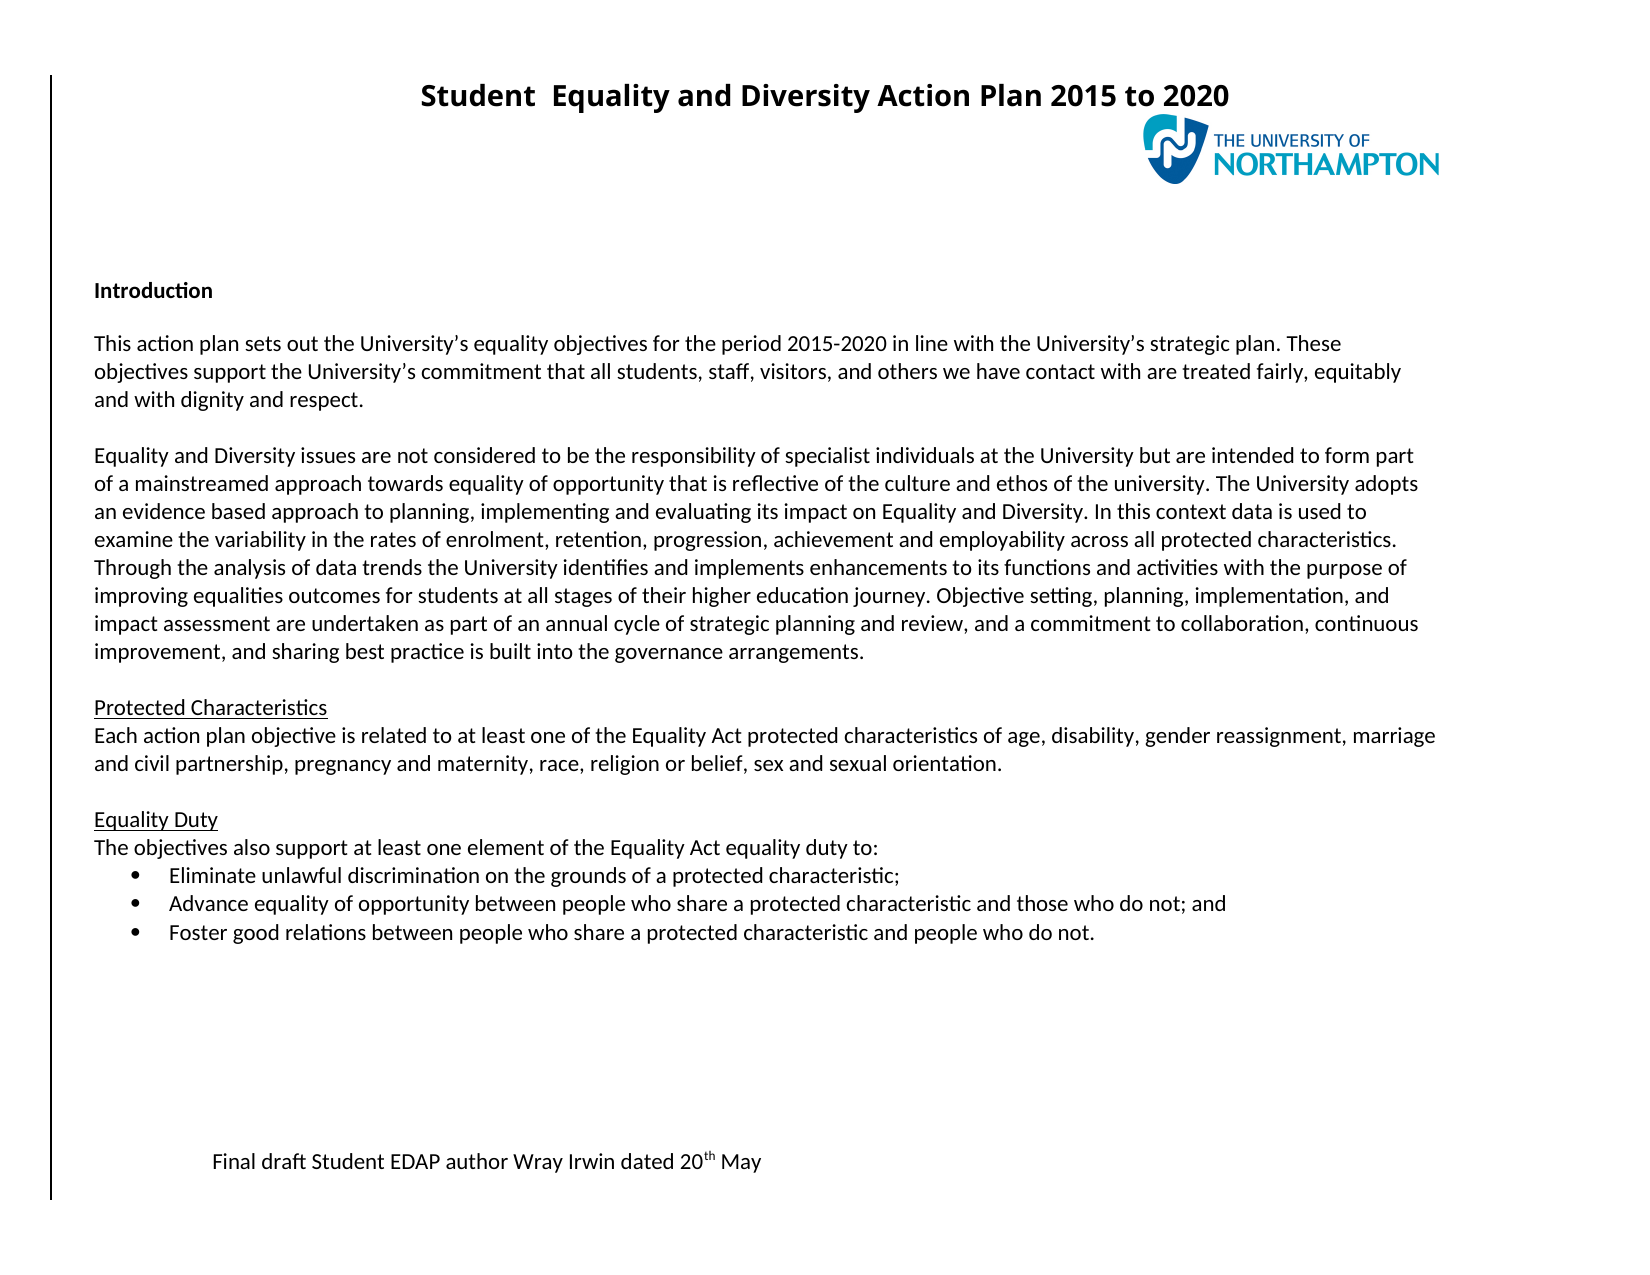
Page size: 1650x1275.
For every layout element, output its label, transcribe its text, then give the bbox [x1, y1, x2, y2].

text Equality and Diversity issues are not considered to be the responsibility of specialist individuals at the University but are intended to form part of a mainstreamed approach towards equality of opportunity that is reflective of the culture and ethos of the university. The University adopts an evidence based approach to planning, implementing and evaluating its impact on Equality and Diversity. In this context data is used to examine the variability in the rates of enrolment, retention, progression, achievement and employability across all protected characteristics. Through the analysis of data trends the University identifies and implements enhancements to its functions and activities with the purpose of improving equalities outcomes for students at all stages of their higher education journey. Objective setting, planning, implementation, and impact assessment are undertaken as part of an annual cycle of strategic planning and review, and a commitment to collaboration, continuous improvement, and sharing best practice is built into the governance arrangements. [94, 441, 1438, 665]
list Advance equality of opportunity between people who share a protected characteristic and those who do not; and [131, 889, 1438, 918]
text Introduction [94, 276, 1438, 304]
picture [1143, 114, 1156, 127]
text This action plan sets out the University’s equality objectives for the period 2015-2020 in line with the University’s strategic plan. These objectives support the University’s commitment that all students, staff, visitors, and others we have contact with are treated fairly, equitably and with dignity and respect. [94, 329, 1438, 413]
text Each action plan objective is related to at least one of the Equality Act protected characteristics of age, disability, gender reassignment, marriage and civil partnership, pregnancy and maternity, race, religion or belief, sex and sexual orientation. [94, 721, 1438, 777]
picture [1143, 114, 1439, 184]
list Eliminate unlawful discrimination on the grounds of a protected characteristic; [131, 862, 1438, 889]
text Protected Characteristics [94, 693, 1438, 721]
text The objectives also support at least one element of the Equality Act equality duty to: [94, 833, 1438, 862]
text Equality Duty [94, 806, 1438, 833]
list Foster good relations between people who share a protected characteristic and people who do not. [131, 918, 1438, 946]
